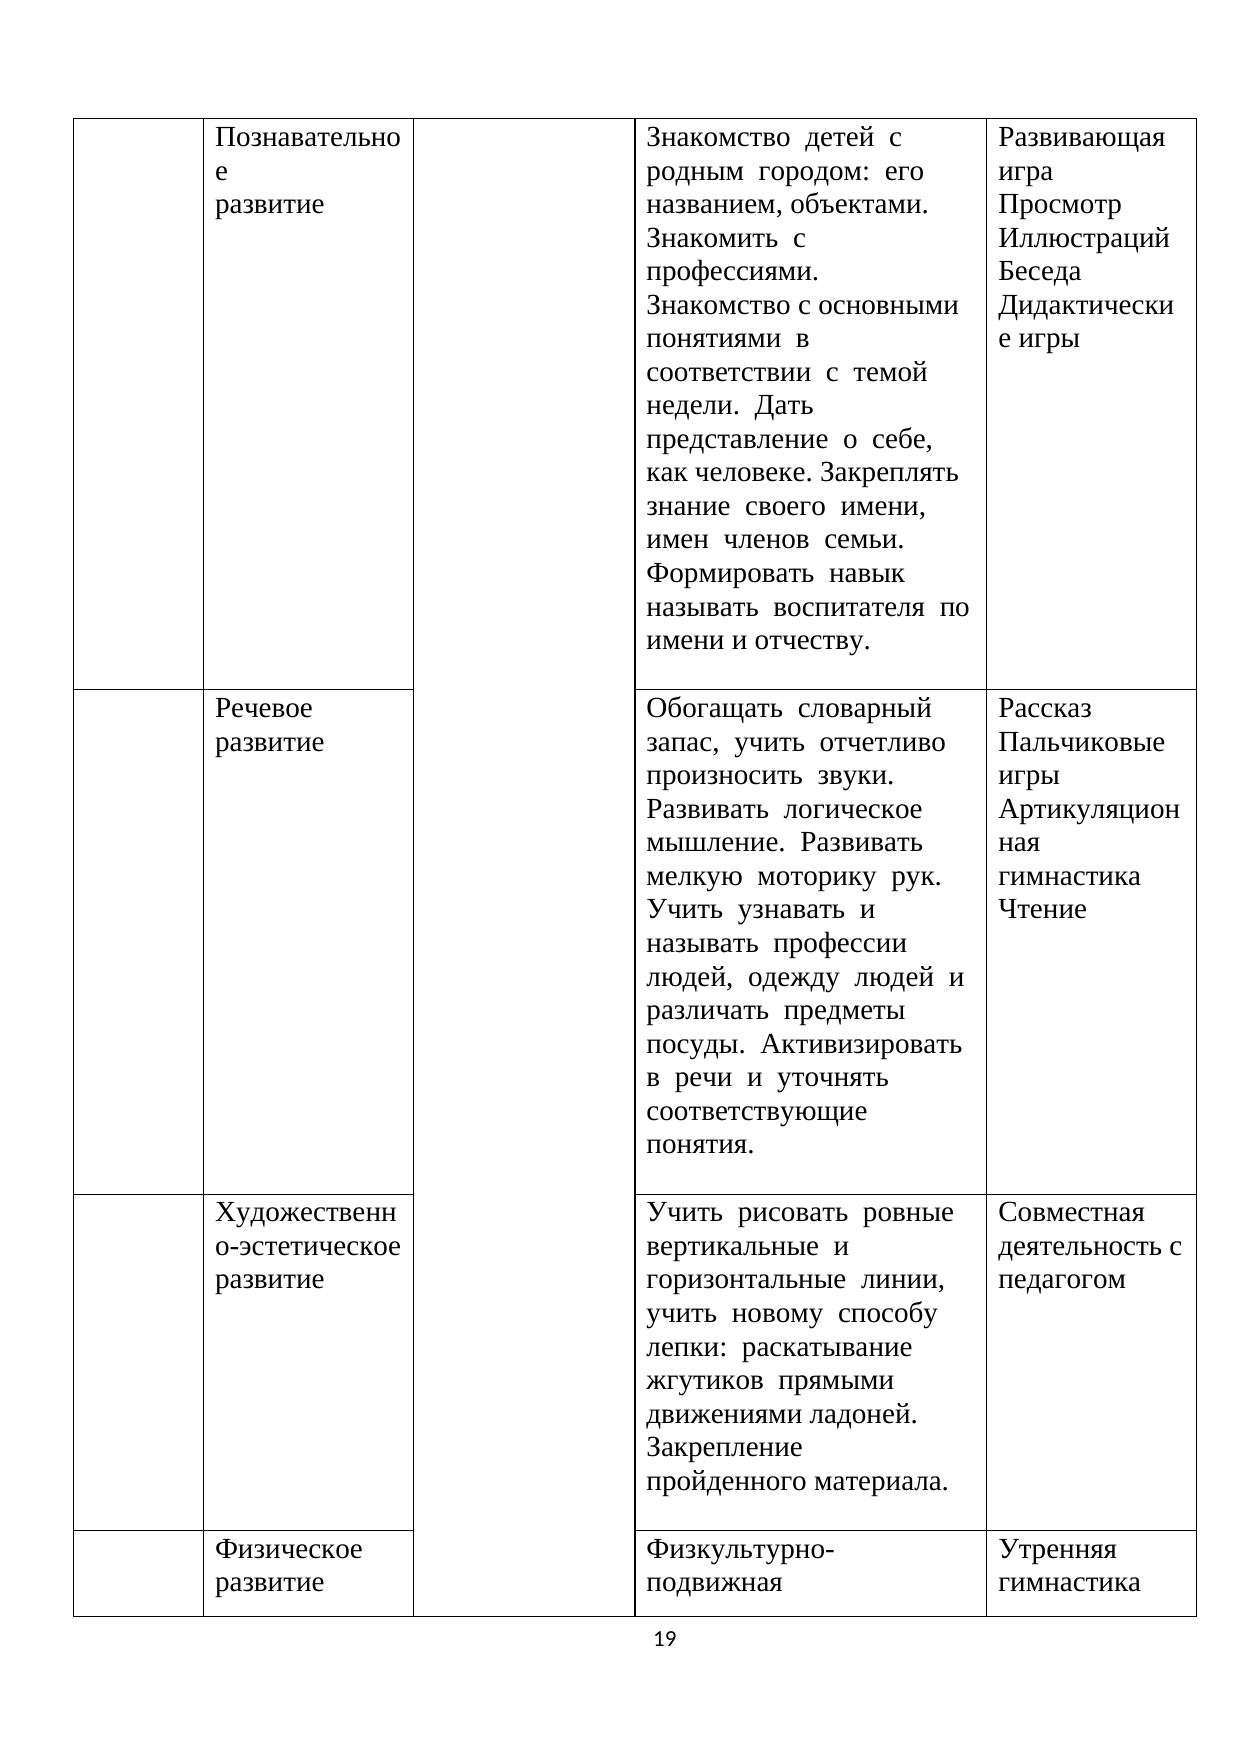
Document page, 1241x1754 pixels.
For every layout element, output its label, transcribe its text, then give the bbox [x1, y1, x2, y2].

table_cell Развивающая игра Просмотр Иллюстраций Беседа Дидактически е игры [987, 119, 1196, 689]
table_cell [74, 1531, 203, 1616]
table_cell Рассказ Пальчиковые игры Артикуляцион ная гимнастика Чтение [987, 690, 1196, 1193]
table_cell [74, 1195, 203, 1530]
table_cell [987, 1531, 1196, 1616]
table_cell [74, 690, 203, 1193]
table_cell Совместная деятельность с педагогом [987, 1195, 1196, 1530]
table_cell Учить рисовать ровные вертикальные и горизонтальные линии, учить новому способу лепки: раскатывание жгутиков прямыми движениями ладоней. Закрепление пройденного материала. [636, 1195, 986, 1530]
table_cell [74, 119, 203, 689]
table_cell Художественно-эстетическое развитие [204, 1195, 413, 1530]
table_cell Речевое развитие [204, 690, 413, 1193]
table_cell Познавательное развитие [204, 119, 413, 689]
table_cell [636, 1531, 986, 1616]
table_cell Физическое развитие [204, 1531, 413, 1616]
table_cell Обогащать словарный запас, учить отчетливо произносить звуки. Развивать логическое мышление. Развивать мелкую моторику рук. Учить узнавать и называть профессии людей, одежду людей и различать предметы посуды. Активизировать в речи и уточнять соответствующие понятия. [636, 690, 986, 1193]
table_cell Знакомство детей с родным городом: его названием, объектами. Знакомить с профессиями. Знакомство с основными понятиями в соответствии с темой недели. Дать представление о себе, как человеке. Закреплять знание своего имени, имен членов семьи. Формировать навык называть воспитателя по имени и отчеству. [636, 119, 986, 689]
table_cell [414, 119, 634, 1616]
